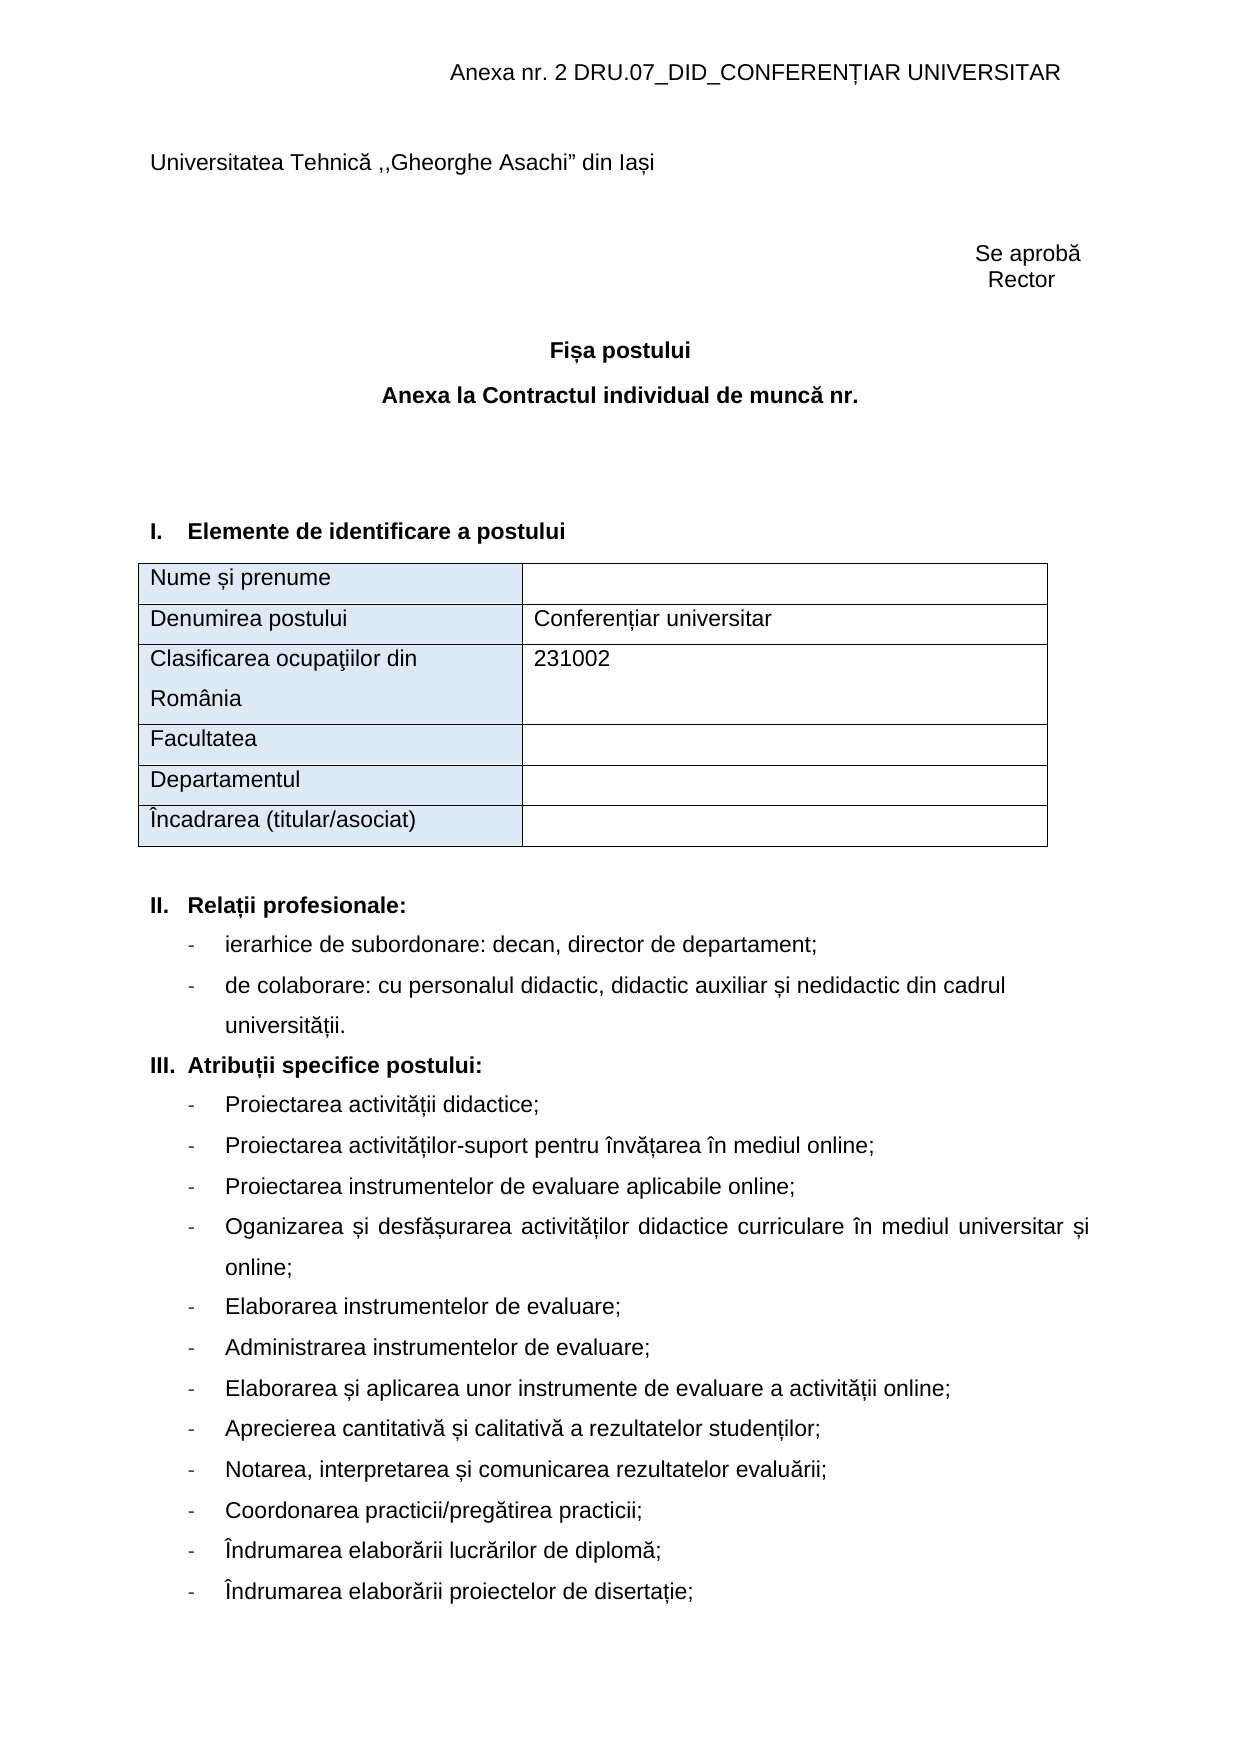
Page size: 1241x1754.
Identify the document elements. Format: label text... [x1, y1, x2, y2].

list Proiectarea activității didactice; [187, 1091, 1090, 1118]
text Anexa la Contractul individual de muncă nr. [150, 382, 1090, 409]
list Proiectarea activităților-suport pentru învățarea în mediul online; [187, 1132, 1090, 1159]
text Rector [150, 266, 1090, 292]
table_header [523, 564, 1047, 603]
list Coordonarea practicii/pregătirea practicii; [187, 1497, 1090, 1524]
list Îndrumarea elaborării lucrărilor de diplomă; [187, 1537, 1090, 1565]
list Administrarea instrumentelor de evaluare; [187, 1334, 1090, 1361]
table_cell Clasificarea ocupaţiilor din România [139, 645, 522, 724]
list de colaborare: cu personalul didactic, didactic auxiliar și nedidactic din cadrul universității. [187, 972, 1090, 1038]
list Elemente de identificare a postului [150, 518, 1090, 544]
list Relații profesionale: [150, 892, 1090, 918]
text Universitatea Tehnică ,,Gheorghe Asachi” din Iași [150, 149, 1090, 176]
table_cell [523, 806, 1047, 846]
table_cell [523, 766, 1047, 805]
table_cell [523, 725, 1047, 764]
list Atribuții specifice postului: [150, 1052, 1090, 1078]
list ierarhice de subordonare: decan, director de departament; [187, 931, 1090, 958]
table_header Nume și prenume [139, 564, 522, 603]
table_cell Conferențiar universitar [523, 605, 1047, 644]
list Proiectarea instrumentelor de evaluare aplicabile online; [187, 1173, 1090, 1200]
table_cell 231002 [523, 645, 1047, 724]
list Îndrumarea elaborării proiectelor de disertație; [187, 1578, 1090, 1605]
list Oganizarea și desfășurarea activităților didactice curriculare în mediul universitar și online; [187, 1213, 1090, 1280]
list Notarea, interpretarea și comunicarea rezultatelor evaluării; [187, 1456, 1090, 1483]
table_cell Încadrarea (titular/asociat) [139, 806, 522, 846]
list Elaborarea instrumentelor de evaluare; [187, 1293, 1090, 1320]
text Se aprobă [150, 239, 1090, 266]
list Aprecierea cantitativă și calitativă a rezultatelor studenților; [187, 1415, 1090, 1442]
table_cell Facultatea [139, 725, 522, 764]
list Elaborarea și aplicarea unor instrumente de evaluare a activității online; [187, 1374, 1090, 1402]
table_cell Departamentul [139, 766, 522, 805]
text Fișa postului [150, 337, 1090, 364]
text Anexa nr. 2 DRU.07_DID_CONFERENȚIAR UNIVERSITAR [150, 59, 1090, 86]
table_cell Denumirea postului [139, 605, 522, 644]
